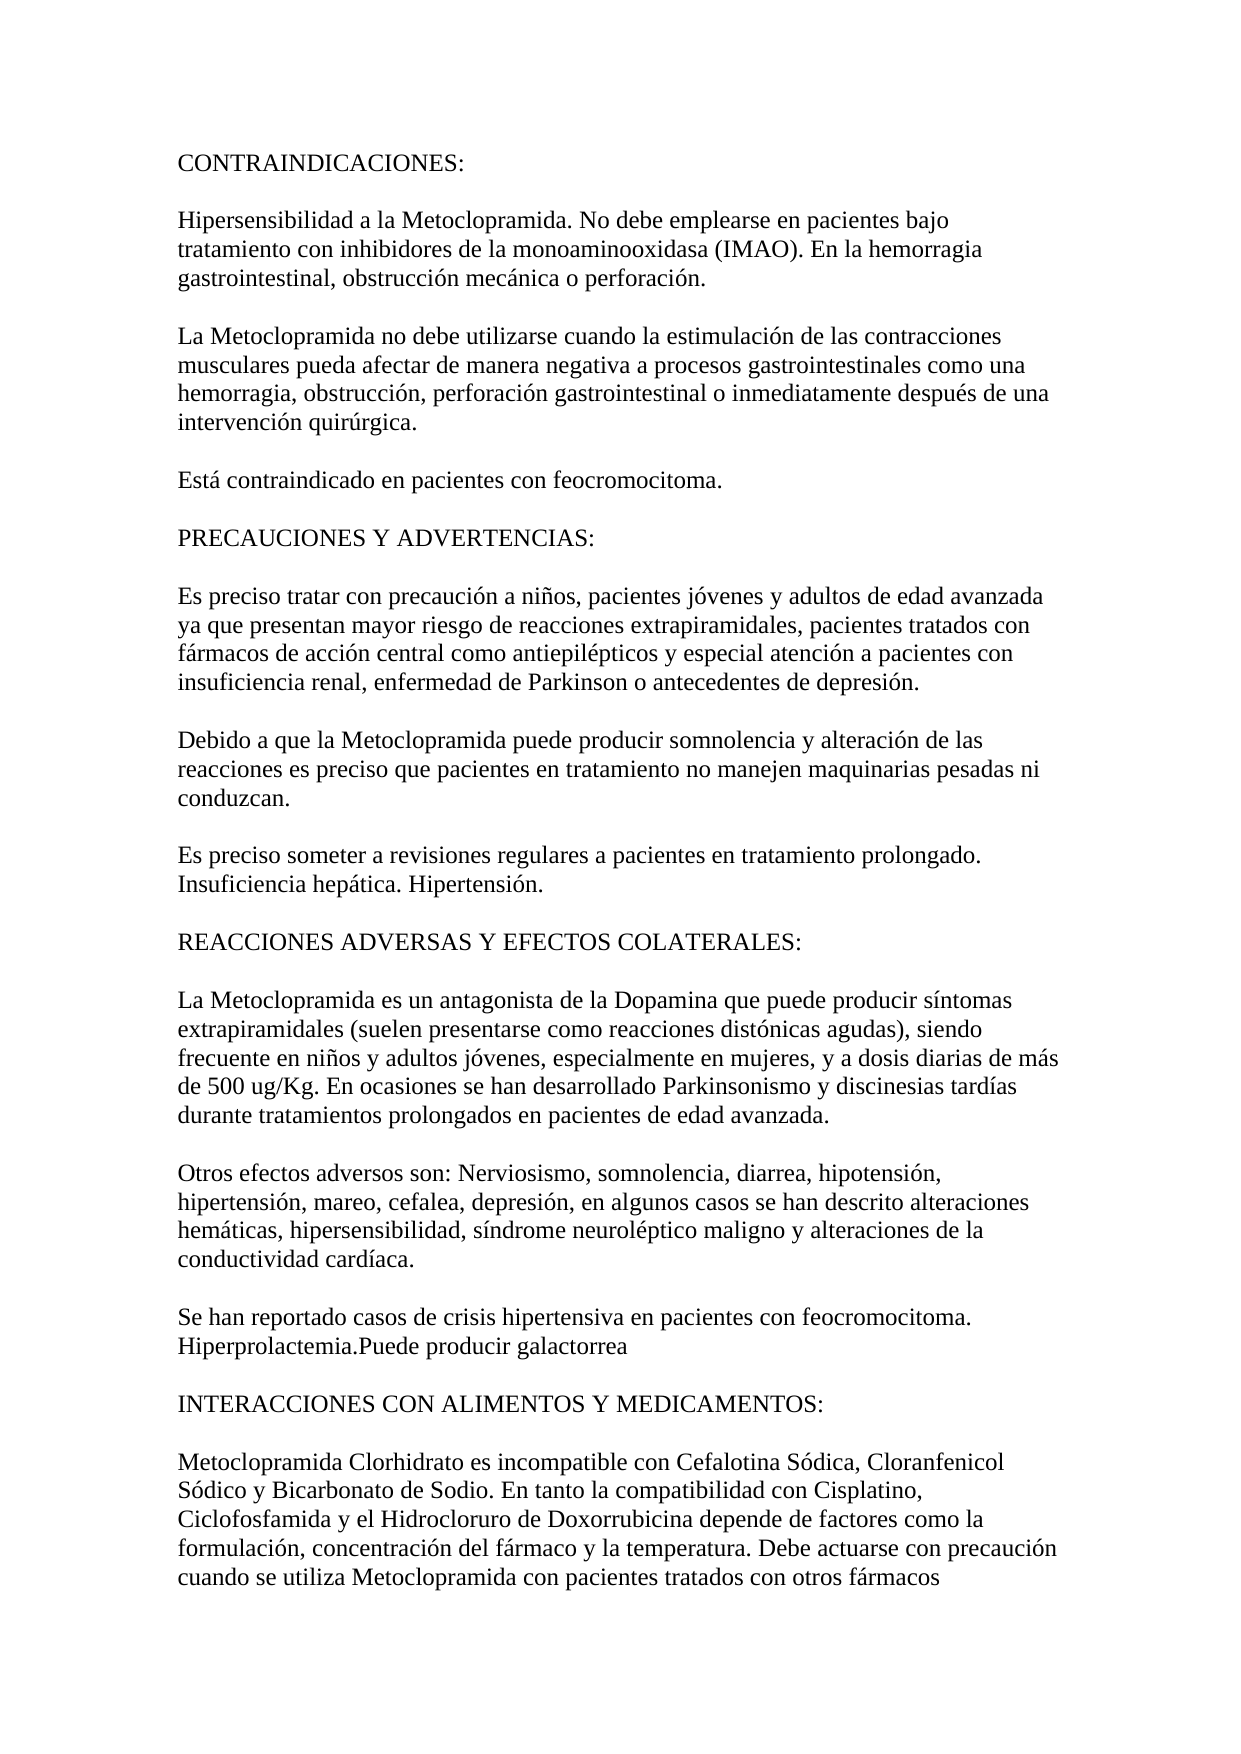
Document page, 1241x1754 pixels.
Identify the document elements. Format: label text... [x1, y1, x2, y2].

text La Metoclopramida no debe utilizarse cuando la estimulación de las contracciones musculares pueda afectar de manera negativa a procesos gastrointestinales como una hemorragia, obstrucción, perforación gastrointestinal o inmediatamente después de una intervención quirúrgica. [177, 321, 1063, 436]
text PRECAUCIONES Y ADVERTENCIAS: [177, 523, 1063, 552]
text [177, 1447, 1063, 1591]
text INTERACCIONES CON ALIMENTOS Y MEDICAMENTOS: [177, 1389, 1063, 1418]
text CONTRAINDICACIONES: [177, 148, 1063, 176]
text Hipersensibilidad a la Metoclopramida. No debe emplearse en pacientes bajo tratamiento con inhibidores de la monoaminooxidasa (IMAO). En la hemorragia gastrointestinal, obstrucción mecánica o perforación. [177, 206, 1063, 292]
text REACCIONES ADVERSAS Y EFECTOS COLATERALES: [177, 927, 1063, 956]
text La Metoclopramida es un antagonista de la Dopamina que puede producir síntomas extrapiramidales (suelen presentarse como reacciones distónicas agudas), siendo frecuente en niños y adultos jóvenes, especialmente en mujeres, y a dosis diarias de más de 500 ug/Kg. En ocasiones se han desarrollado Parkinsonismo y discinesias tardías durante tratamientos prolongados en pacientes de edad avanzada. [177, 985, 1063, 1129]
text Se han reportado casos de crisis hipertensiva en pacientes con feocromocitoma. Hiperprolactemia.Puede producir galactorrea [177, 1302, 1063, 1360]
text Otros efectos adversos son: Nerviosismo, somnolencia, diarrea, hipotensión, hipertensión, mareo, cefalea, depresión, en algunos casos se han descrito alteraciones hemáticas, hipersensibilidad, síndrome neuroléptico maligno y alteraciones de la conductividad cardíaca. [177, 1158, 1063, 1273]
text Está contraindicado en pacientes con feocromocitoma. [177, 465, 1063, 494]
text Debido a que la Metoclopramida puede producir somnolencia y alteración de las reacciones es preciso que pacientes en tratamiento no manejen maquinarias pesadas ni conduzcan. [177, 725, 1063, 811]
text Es preciso tratar con precaución a niños, pacientes jóvenes y adultos de edad avanzada ya que presentan mayor riesgo de reacciones extrapiramidales, pacientes tratados con fármacos de acción central como antiepilépticos y especial atención a pacientes con insuficiencia renal, enfermedad de Parkinson o antecedentes de depresión. [177, 581, 1063, 696]
text Es preciso someter a revisiones regulares a pacientes en tratamiento prolongado. Insuficiencia hepática. Hipertensión. [177, 841, 1063, 898]
